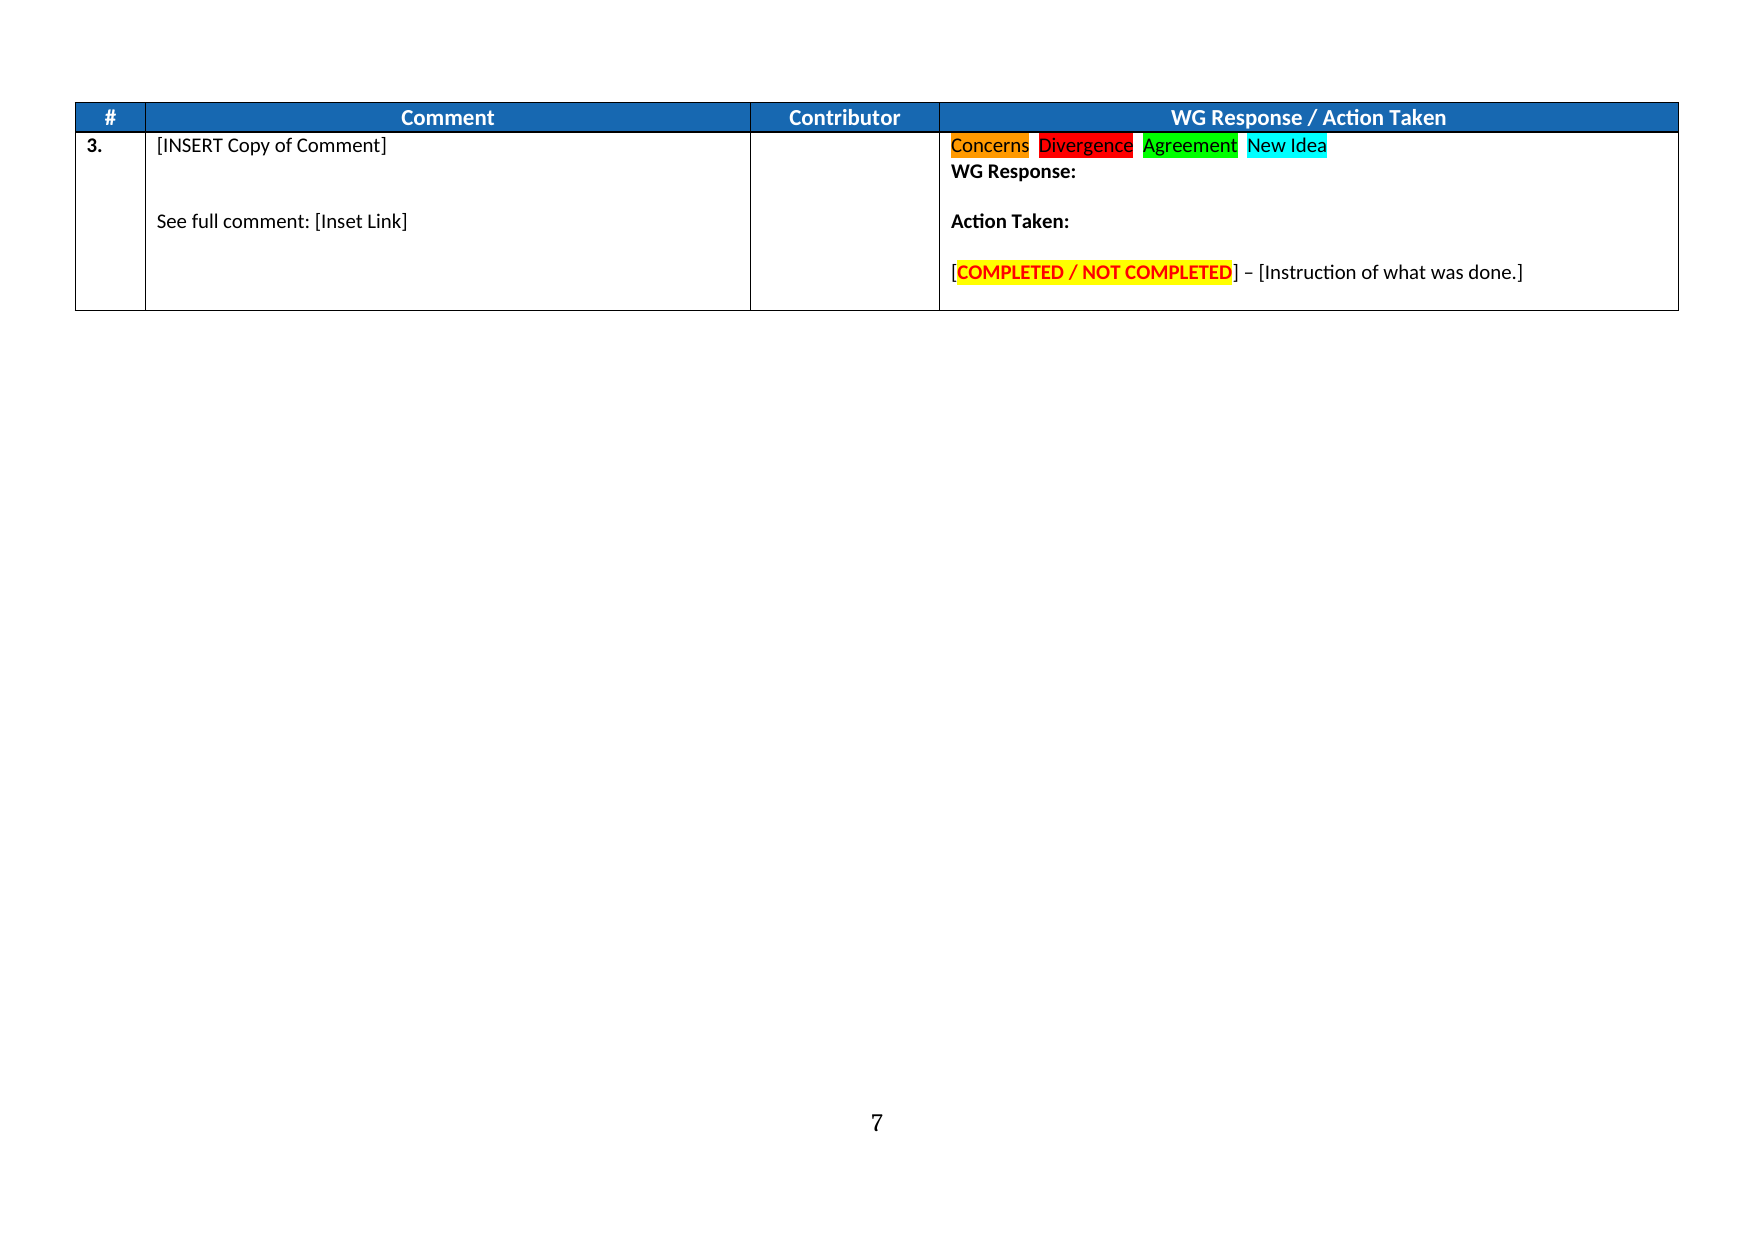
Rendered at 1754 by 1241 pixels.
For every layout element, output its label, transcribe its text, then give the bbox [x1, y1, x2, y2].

table_cell [76, 133, 145, 310]
table_header Contributor [751, 103, 939, 131]
table_header Comment [146, 103, 750, 131]
table_cell Concerns Divergence Agreement New Idea WG Response: Action Taken: [COMPLETED / NOT COMPLETED] – [Instruction of what was done.] [940, 133, 1678, 310]
table_cell [INSERT Copy of Comment] See full comment: [Inset Link] [146, 133, 750, 310]
table_header WG Response / Action Taken [940, 103, 1678, 131]
table_header # [76, 103, 145, 131]
table_cell [751, 133, 939, 310]
